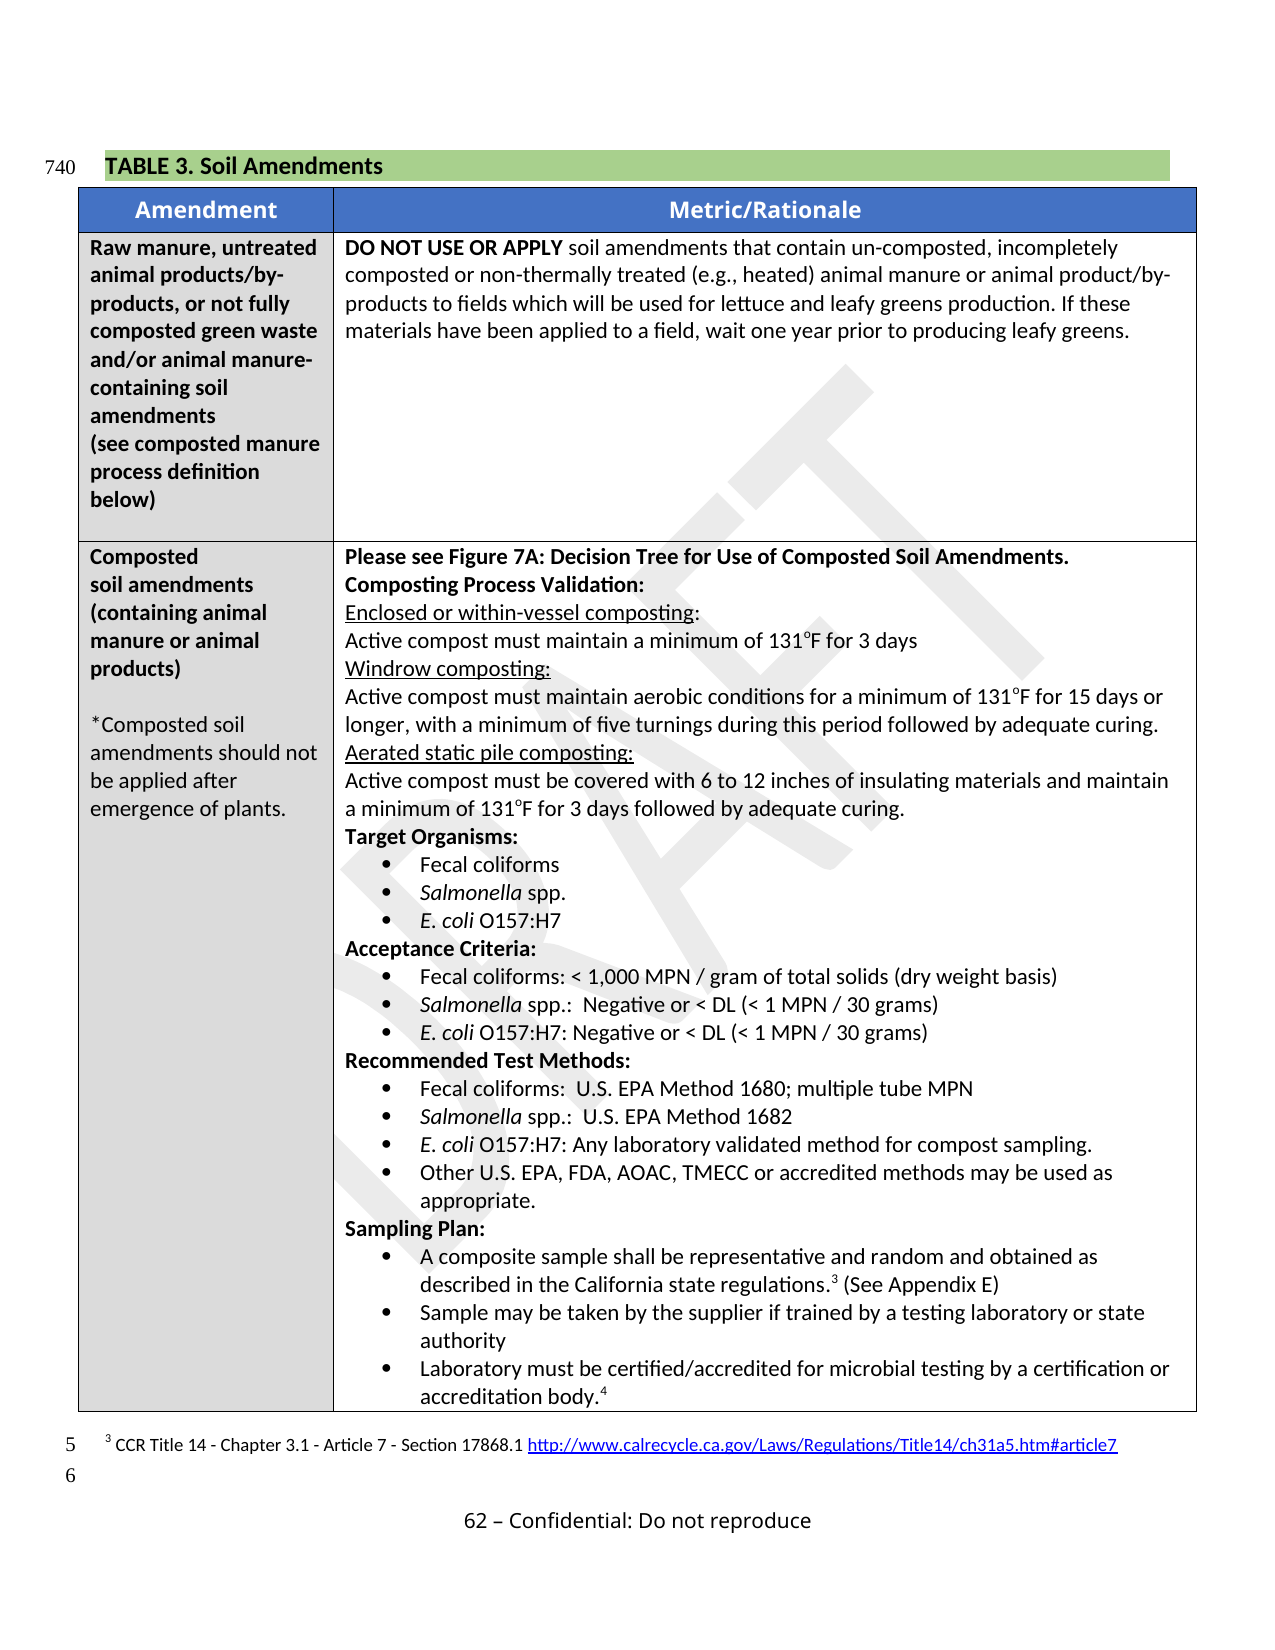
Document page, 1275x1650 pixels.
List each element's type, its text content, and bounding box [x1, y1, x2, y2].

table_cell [79, 542, 333, 1411]
table_header Amendment [79, 188, 333, 232]
table_cell DO NOT USE OR APPLY soil amendments that contain un-composted, incompletely composted or non-thermally treated (e.g., heated) animal manure or animal product/by-products to fields which will be used for lettuce and leafy greens production. If these materials have been applied to a field, wait one year prior to producing leafy greens. [334, 233, 1196, 541]
subtitle TABLE 3. Soil Amendments [105, 150, 1170, 181]
table_cell Raw manure, untreated animal products/by-products, or not fully composted green waste and/or animal manure-containing soil amendments (see composted manure process definition below) [79, 233, 333, 541]
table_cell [334, 542, 1196, 1411]
table_header Metric/Rationale [334, 188, 1196, 232]
